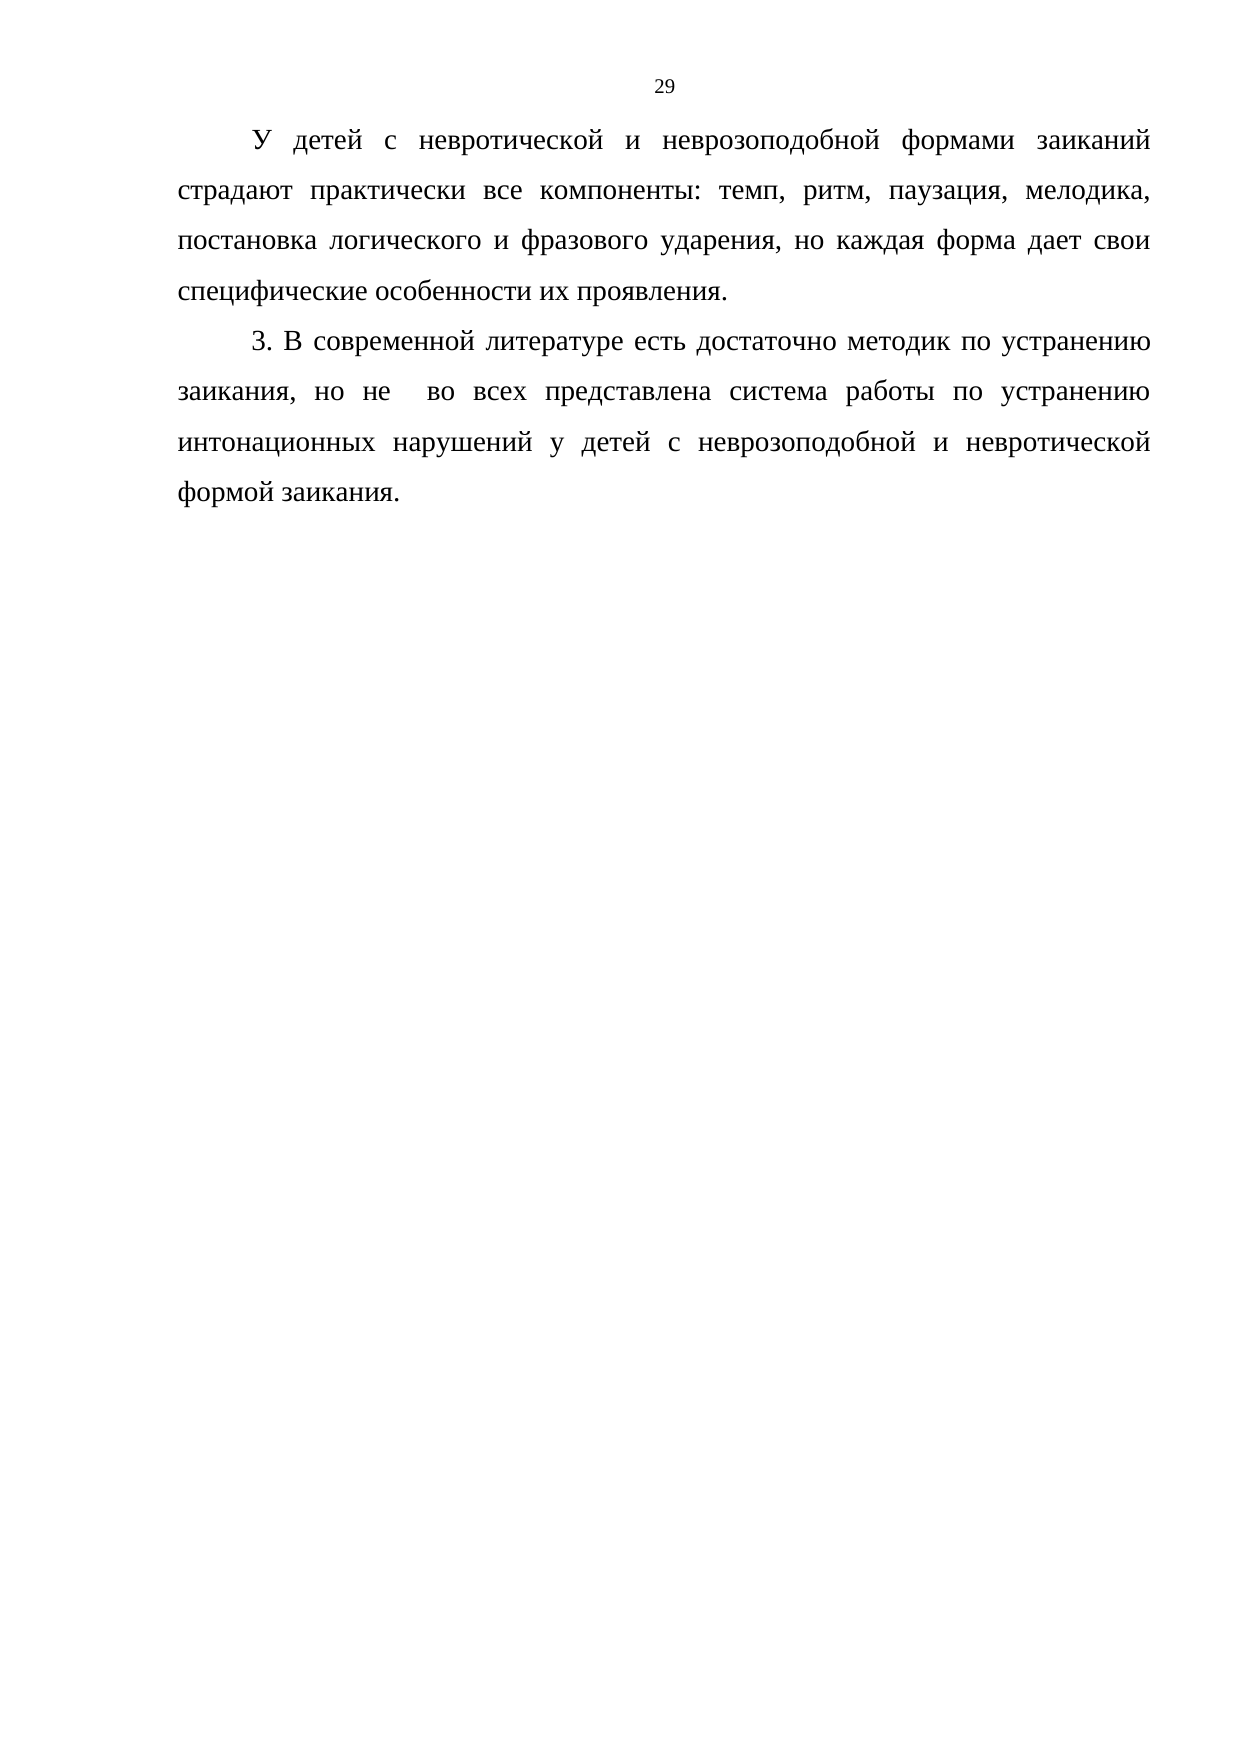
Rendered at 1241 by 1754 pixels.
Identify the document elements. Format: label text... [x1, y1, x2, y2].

text У детей с невротической и неврозоподобной формами заиканий страдают практически все компоненты: темп, ритм, паузация, мелодика, постановка логического и фразового ударения, но каждая форма дает свои специфические особенности их проявления. [177, 122, 1152, 306]
text 3. В современной литературе есть достаточно методик по устранению заикания, но не во всех представлена система работы по устранению интонационных нарушений у детей с неврозоподобной и невротической формой заикания. [177, 323, 1152, 508]
